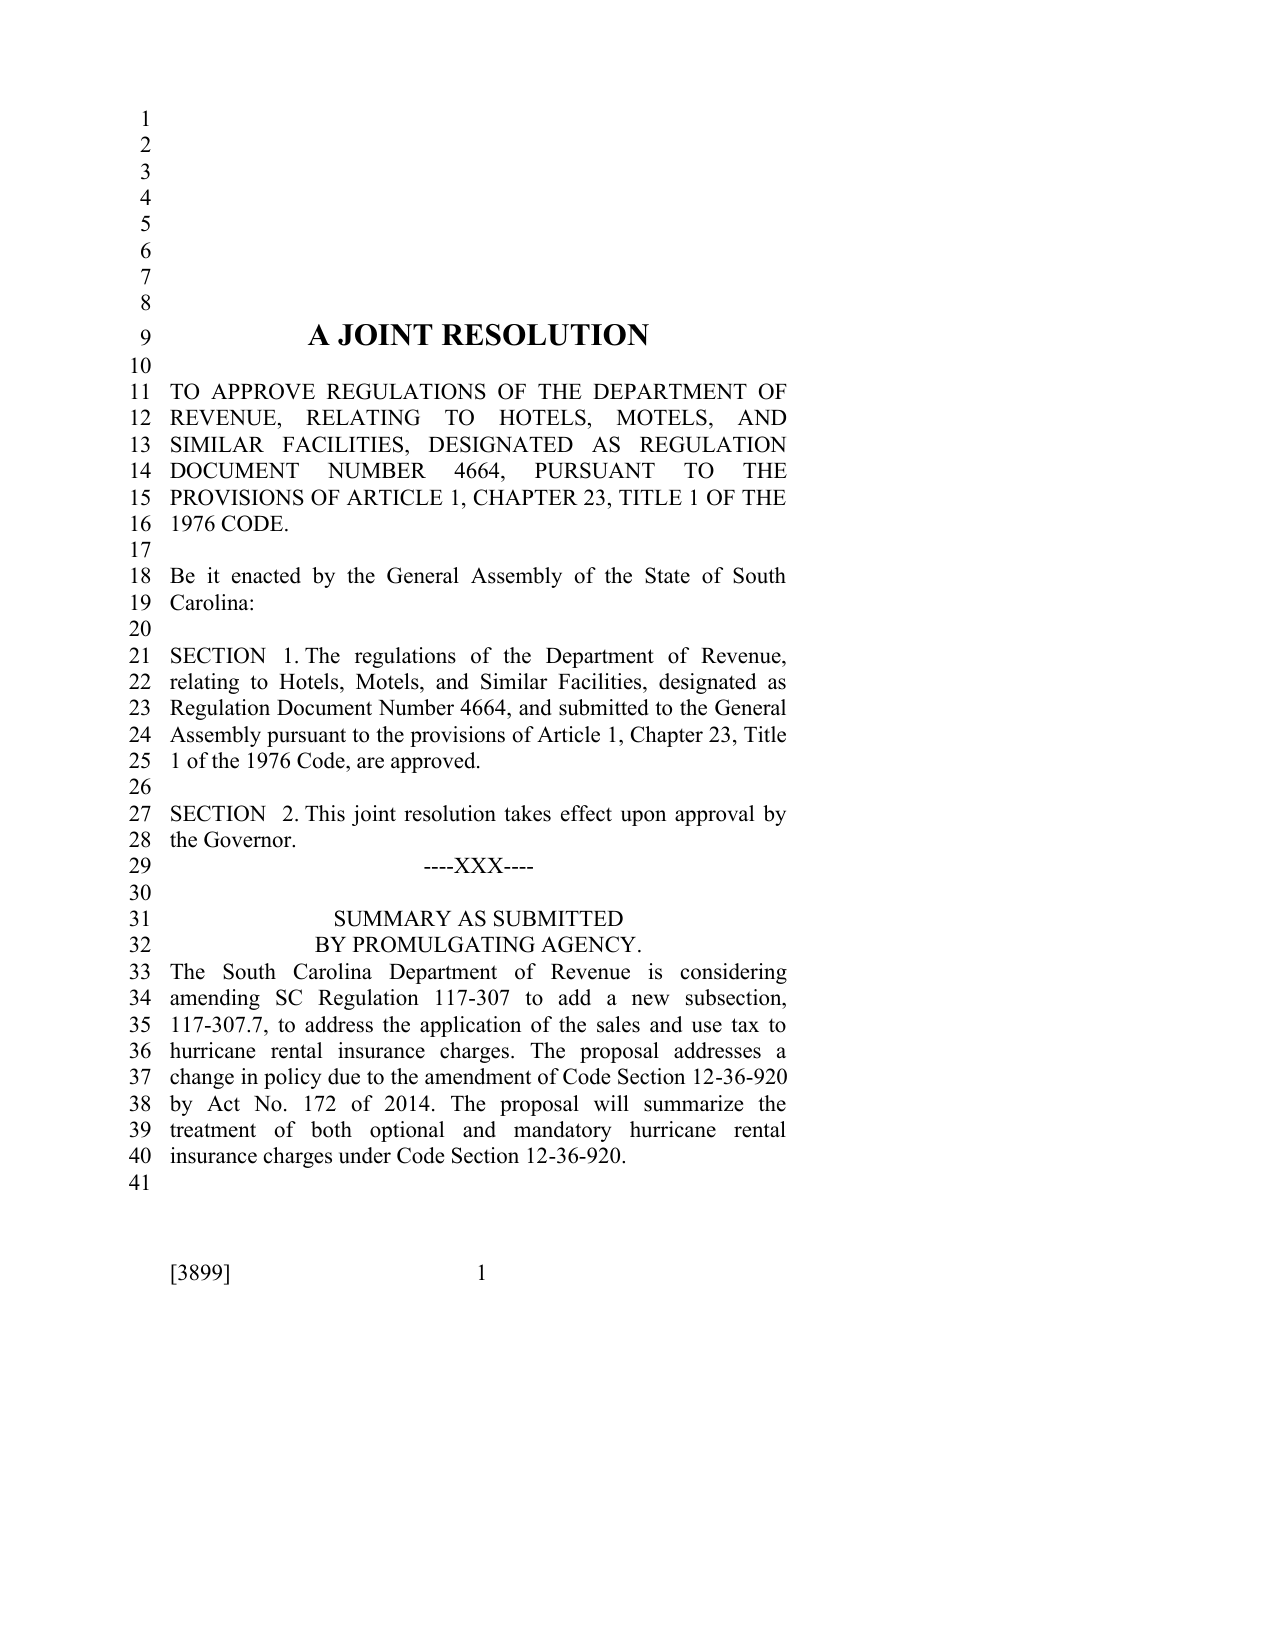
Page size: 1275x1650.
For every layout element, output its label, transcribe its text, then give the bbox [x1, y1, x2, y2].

text TO APPROVE REGULATIONS OF THE DEPARTMENT OF REVENUE, RELATING TO HOTELS, MOTELS, AND SIMILAR FACILITIES, DESIGNATED AS REGULATION DOCUMENT NUMBER 4664, PURSUANT TO THE PROVISIONS OF ARTICLE 1, CHAPTER 23, TITLE 1 OF THE 1976 CODE. [169, 378, 787, 536]
text BY PROMULGATING AGENCY. [169, 932, 787, 958]
text SUMMARY AS SUBMITTED [169, 905, 787, 932]
text The South Carolina Department of Revenue is considering amending SC Regulation 117-307 to add a new subsection, 117-307.7, to address the application of the sales and use tax to hurricane rental insurance charges. The proposal addresses a change in policy due to the amendment of Code Section 12-36-920 by Act No. 172 of 2014. The proposal will summarize the treatment of both optional and mandatory hurricane rental insurance charges under Code Section 12-36-920. [169, 958, 787, 1169]
text A JOINT RESOLUTION [169, 316, 787, 352]
text SECTION 1. The regulations of the Department of Revenue, relating to Hotels, Motels, and Similar Facilities, designated as Regulation Document Number 4664, and submitted to the General Assembly pursuant to the provisions of Article 1, Chapter 23, Title 1 of the 1976 Code, are approved. [169, 642, 787, 773]
text SECTION 2. This joint resolution takes effect upon approval by the Governor. [169, 800, 787, 852]
text ----XXX---- [169, 852, 787, 879]
text Be it enacted by the General Assembly of the State of South Carolina: [169, 563, 787, 615]
